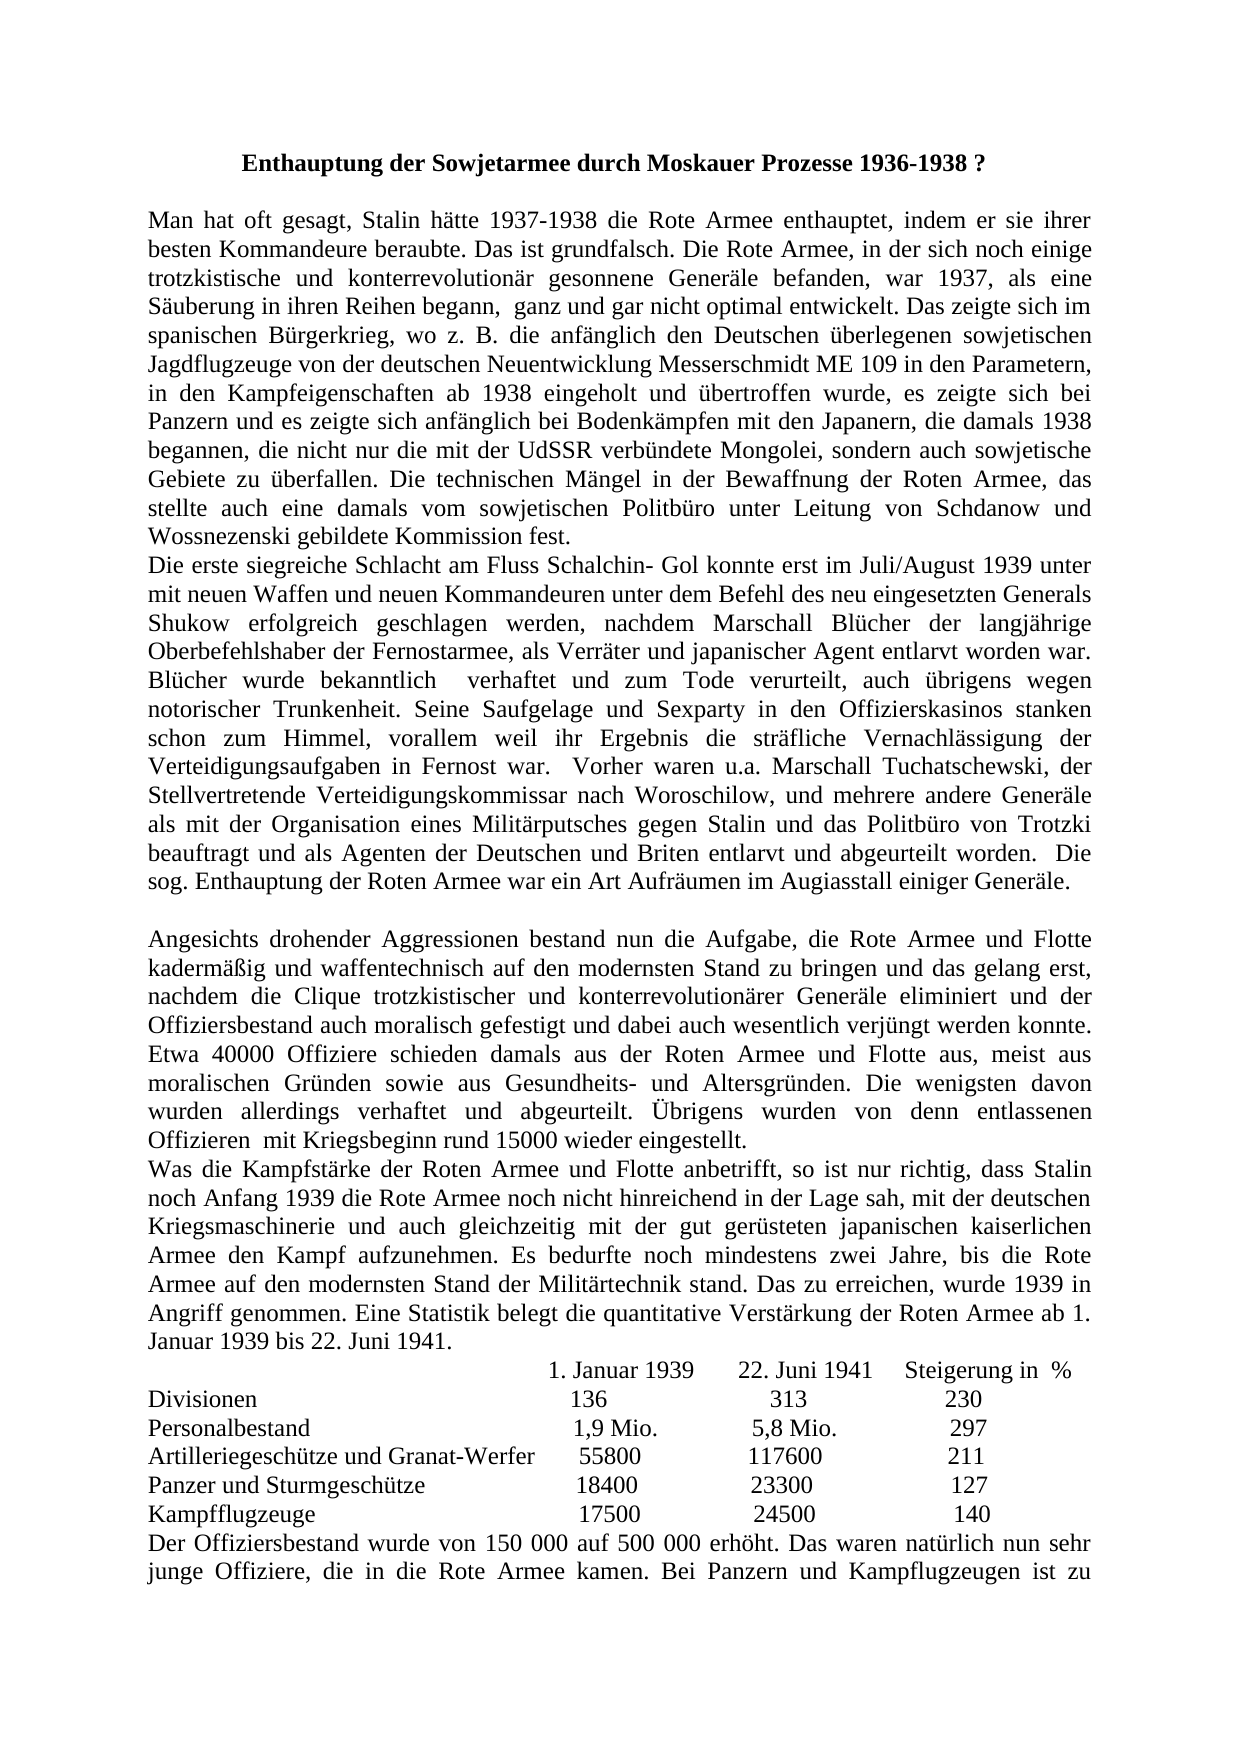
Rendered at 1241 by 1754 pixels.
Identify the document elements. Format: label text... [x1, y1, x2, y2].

text Personalbestand 1,9 Mio. 5,8 Mio. 297 [148, 1413, 1093, 1441]
text Artilleriegeschütze und Granat-Werfer 55800 117600 211 [148, 1441, 1093, 1470]
text Die erste siegreiche Schlacht am Fluss Schalchin- Gol konnte erst im Juli/August 1939 unter mit neuen Waffen und neuen Kommandeuren unter dem Befehl des neu eingesetzten Generals Shukow erfolgreich geschlagen werden, nachdem Marschall Blücher der langjährige Oberbefehlshaber der Fernostarmee, als Verräter und japanischer Agent entlarvt worden war. Blücher wurde bekanntlich verhaftet und zum Tode verurteilt, auch übrigens wegen notorischer Trunkenheit. Seine Saufgelage und Sexparty in den Offizierskasinos stanken schon zum Himmel, vorallem weil ihr Ergebnis die sträfliche Vernachlässigung der Verteidigungsaufgaben in Fernost war. Vorher waren u.a. Marschall Tuchatschewski, der Stellvertretende Verteidigungskommissar nach Woroschilow, und mehrere andere Generäle als mit der Organisation eines Militärputsches gegen Stalin und das Politbüro von Trotzki beauftragt und als Agenten der Deutschen und Briten entlarvt und abgeurteilt worden. Die sog. Enthauptung der Roten Armee war ein Art Aufräumen im Augiasstall einiger Generäle. [148, 550, 1093, 895]
text Panzer und Sturmgeschütze 18400 23300 127 [148, 1470, 1093, 1499]
text Was die Kampfstärke der Roten Armee und Flotte anbetrifft, so ist nur richtig, dass Stalin noch Anfang 1939 die Rote Armee noch nicht hinreichend in der Lage sah, mit der deutschen Kriegsmaschinerie und auch gleichzeitig mit der gut gerüsteten japanischen kaiserlichen Armee den Kampf aufzunehmen. Es bedurfte noch mindestens zwei Jahre, bis die Rote Armee auf den modernsten Stand der Militärtechnik stand. Das zu erreichen, wurde 1939 in Angriff genommen. Eine Statistik belegt die quantitative Verstärkung der Roten Armee ab 1. Januar 1939 bis 22. Juni 1941. [148, 1154, 1093, 1355]
text Angesichts drohender Aggressionen bestand nun die Aufgabe, die Rote Armee und Flotte kadermäßig und waffentechnisch auf den modernsten Stand zu bringen und das gelang erst, nachdem die Clique trotzkistischer und konterrevolutionärer Generäle eliminiert und der Offiziersbestand auch moralisch gefestigt und dabei auch wesentlich verjüngt werden konnte. Etwa 40000 Offiziere schieden damals aus der Roten Armee und Flotte aus, meist aus moralischen Gründen sowie aus Gesundheits- und Altersgründen. Die wenigsten davon wurden allerdings verhaftet und abgeurteilt. Übrigens wurden von denn entlassenen Offizieren mit Kriegsbeginn rund 15000 wieder eingestellt. [148, 924, 1093, 1154]
text Kampfflugzeuge 17500 24500 140 [148, 1499, 1093, 1528]
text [148, 1528, 1093, 1585]
text Man hat oft gesagt, Stalin hätte 1937-1938 die Rote Armee enthauptet, indem er sie ihrer besten Kommandeure beraubte. Das ist grundfalsch. Die Rote Armee, in der sich noch einige trotzkistische und konterrevolutionär gesonnene Generäle befanden, war 1937, als eine Säuberung in ihren Reihen begann, ganz und gar nicht optimal entwickelt. Das zeigte sich im spanischen Bürgerkrieg, wo z. B. die anfänglich den Deutschen überlegenen sowjetischen Jagdflugzeuge von der deutschen Neuentwicklung Messerschmidt ME 109 in den Parametern, in den Kampfeigenschaften ab 1938 eingeholt und übertroffen wurde, es zeigte sich bei Panzern und es zeigte sich anfänglich bei Bodenkämpfen mit den Japanern, die damals 1938 begannen, die nicht nur die mit der UdSSR verbündete Mongolei, sondern auch sowjetische Gebiete zu überfallen. Die technischen Mängel in der Bewaffnung der Roten Armee, das stellte auch eine damals vom sowjetischen Politbüro unter Leitung von Schdanow und Wossnezenski gebildete Kommission fest. [148, 205, 1093, 550]
text Enthauptung der Sowjetarmee durch Moskauer Prozesse 1936-1938 ? [148, 148, 1093, 176]
text 1. Januar 1939 22. Juni 1941 Steigerung in % [148, 1355, 1093, 1384]
text Divisionen 136 313 230 [148, 1384, 1093, 1413]
